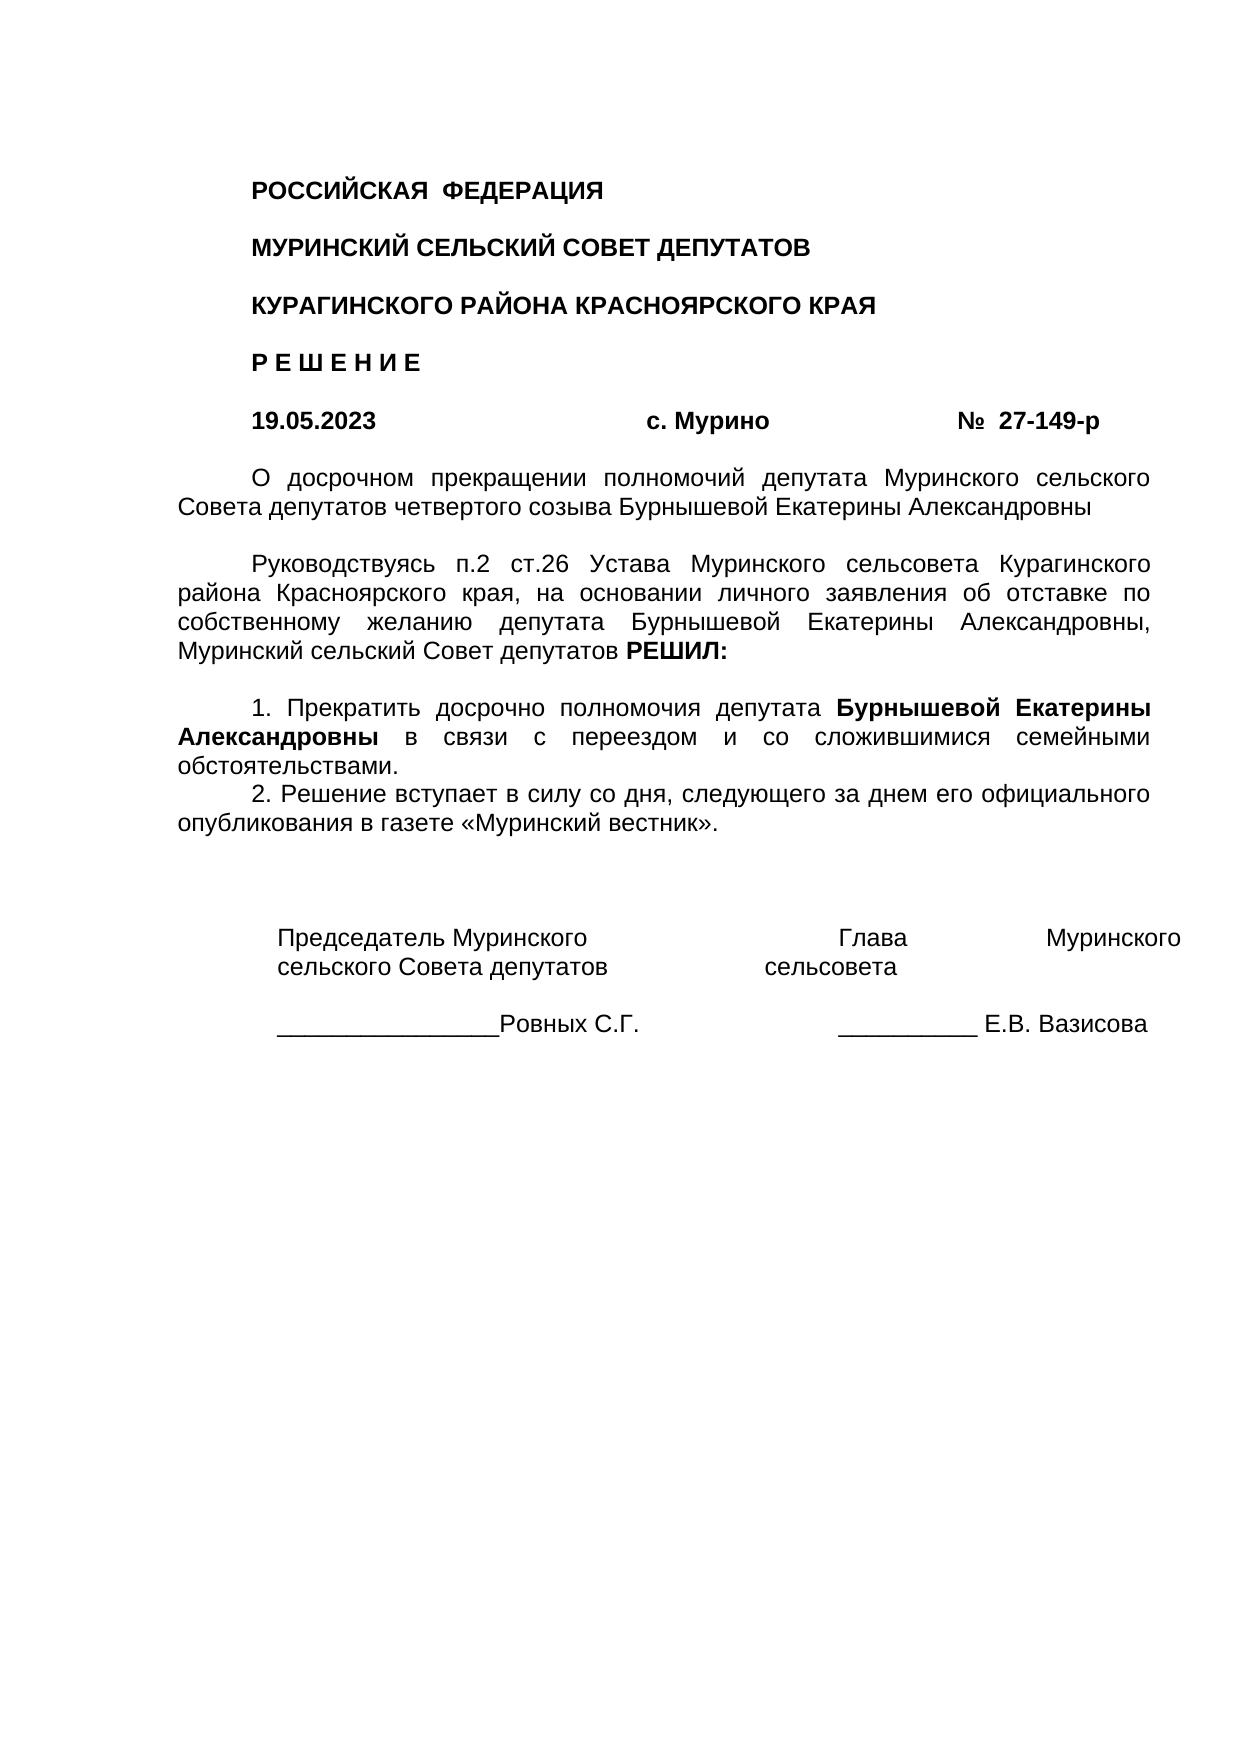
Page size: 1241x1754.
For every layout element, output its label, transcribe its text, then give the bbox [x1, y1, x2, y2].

text 2. Решение вступает в силу со дня, следующего за днем его официального опубликования в газете «Муринский вестник». [177, 779, 1152, 837]
text 1. Прекратить досрочно полномочия депутата Бурнышевой Екатерины Александровны в связи с переездом и со сложившимися семейными обстоятельствами. [177, 693, 1152, 779]
table_header Глава Муринского сельсовета __________ Е.В. Вазисова [753, 923, 1192, 1067]
text КУРАГИНСКОГО РАЙОНА КРАСНОЯРСКОГО КРАЯ [177, 291, 1152, 319]
text 19.05.2023 с. Мурино № 27-149-р [177, 406, 1152, 434]
text Р Е Ш Е Н И Е [177, 348, 1152, 377]
text РОССИЙСКАЯ ФЕДЕРАЦИЯ [177, 176, 1152, 204]
table_header Председатель Муринского сельского Совета депутатов ________________Ровных С.Г. [192, 923, 753, 1067]
text МУРИНСКИЙ СЕЛЬСКИЙ СОВЕТ ДЕПУТАТОВ [177, 233, 1152, 262]
text О досрочном прекращении полномочий депутата Муринского сельского Совета депутатов четвертого созыва Бурнышевой Екатерины Александровны [177, 463, 1152, 521]
text Руководствуясь п.2 ст.26 Устава Муринского сельсовета Курагинского района Красноярского края, на основании личного заявления об отставке по собственному желанию депутата Бурнышевой Екатерины Александровны, Муринский сельский Совет депутатов РЕШИЛ: [177, 549, 1152, 664]
